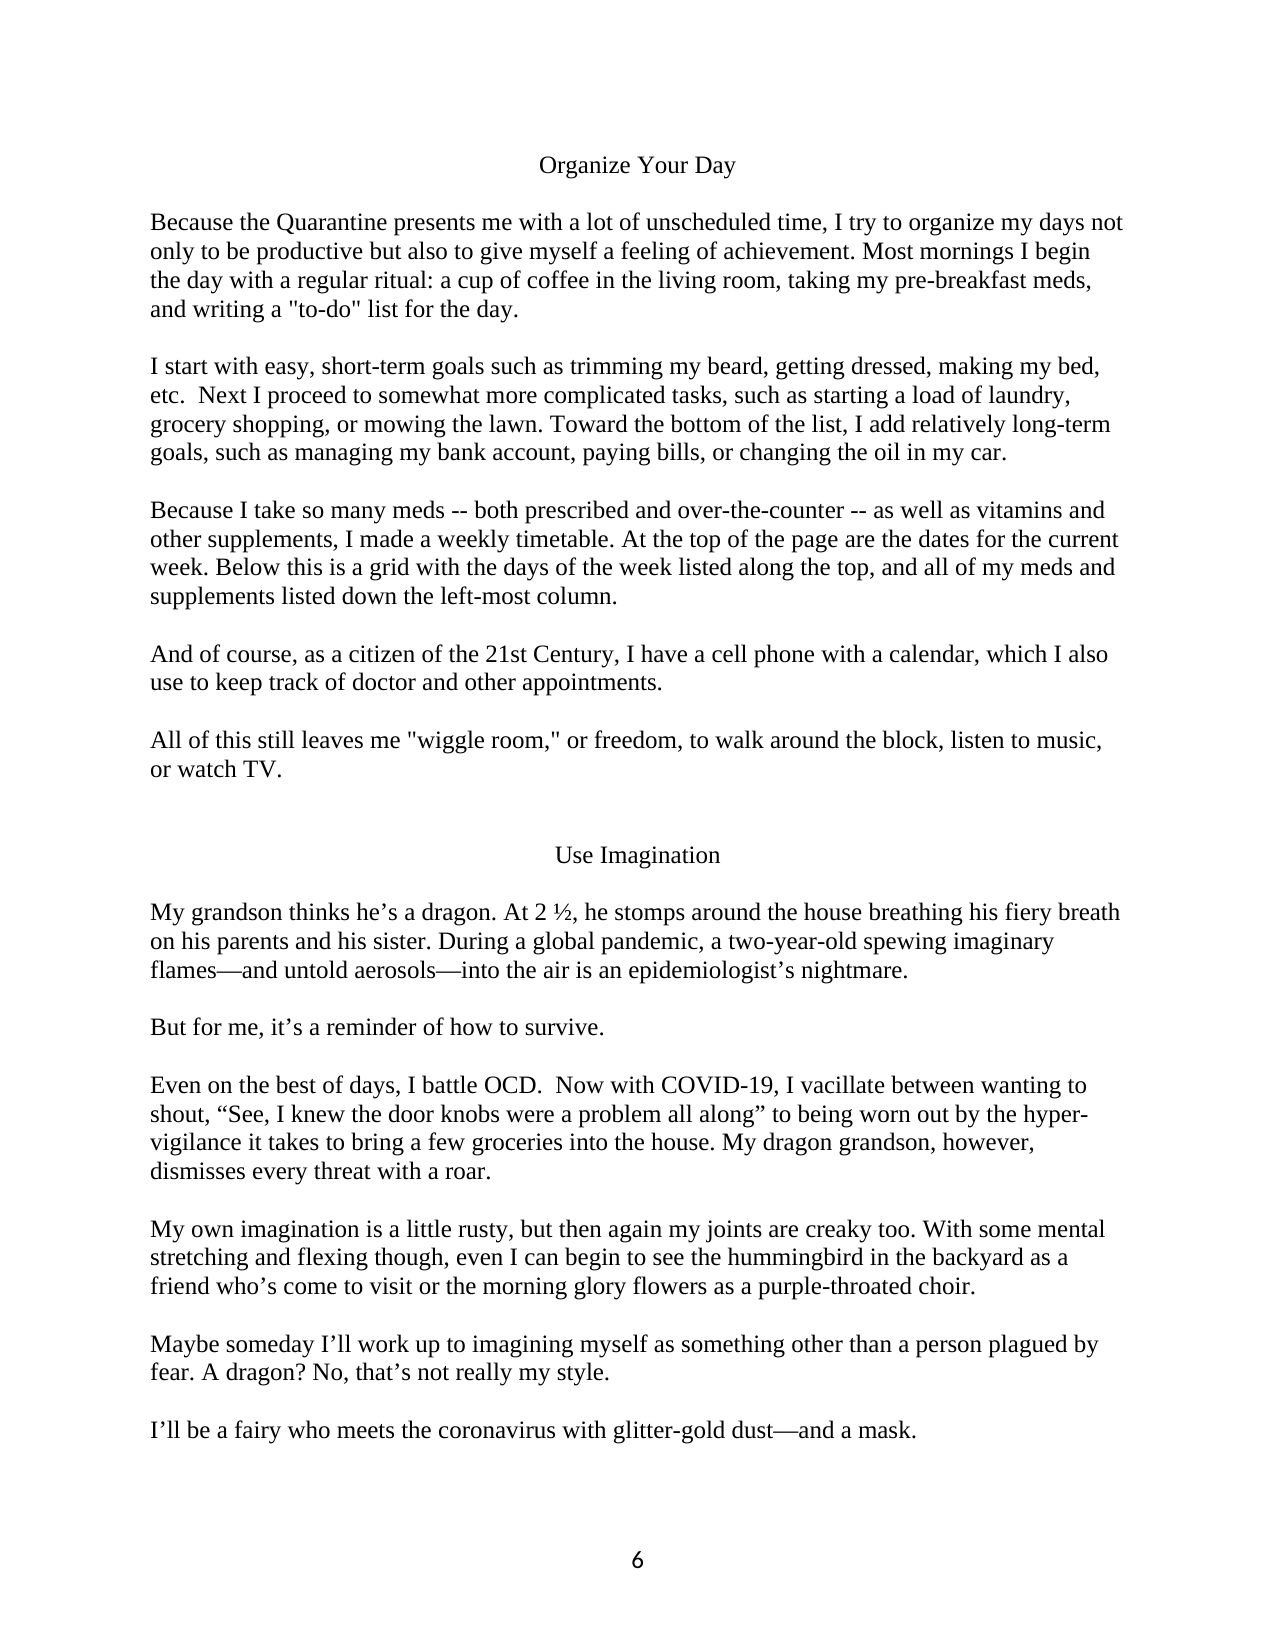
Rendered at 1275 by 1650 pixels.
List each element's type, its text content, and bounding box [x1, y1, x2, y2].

text Use Imagination [150, 840, 1125, 869]
text I start with easy, short-term goals such as trimming my beard, getting dressed, making my bed, etc. Next I proceed to somewhat more complicated tasks, such as starting a load of laundry, grocery shopping, or mowing the lawn. Toward the bottom of the list, I add relatively long-term goals, such as managing my bank account, paying bills, or changing the oil in my car. [150, 351, 1125, 466]
text But for me, it’s a reminder of how to survive. [150, 1012, 1125, 1041]
text My grandson thinks he’s a dragon. At 2 ½, he stomps around the house breathing his fiery breath on his parents and his sister. During a global pandemic, a two-year-old spewing imaginary flames—and untold aerosols—into the air is an epidemiologist’s nightmare. [150, 897, 1125, 984]
text I’ll be a fairy who meets the coronavirus with glitter-gold dust—and a mask. [150, 1415, 1125, 1444]
text Even on the best of days, I battle OCD. Now with COVID-19, I vacillate between wanting to shout, “See, I knew the door knobs were a problem all along” to being worn out by the hyper-vigilance it takes to bring a few groceries into the house. My dragon grandson, however, dismisses every threat with a roar. [150, 1070, 1125, 1185]
text Maybe someday I’ll work up to imagining myself as something other than a person plagued by fear. A dragon? No, that’s not really my style. [150, 1329, 1125, 1386]
text And of course, as a citizen of the 21st Century, I have a cell phone with a calendar, which I also use to keep track of doctor and other appointments. [150, 639, 1125, 696]
text My own imagination is a little rusty, but then again my joints are creaky too. With some mental stretching and flexing though, even I can begin to see the hummingbird in the backyard as a friend who’s come to visit or the morning glory flowers as a purple-throated choir. [150, 1214, 1125, 1300]
text Organize Your Day [150, 150, 1125, 179]
text Because I take so many meds -- both prescribed and over-the-counter -- as well as vitamins and other supplements, I made a weekly timetable. At the top of the page are the dates for the current week. Below this is a grid with the days of the week listed along the top, and all of my meds and supplements listed down the left-most column. [150, 495, 1125, 610]
text Because the Quarantine presents me with a lot of unscheduled time, I try to organize my days not only to be productive but also to give myself a feeling of achievement. Most mornings I begin the day with a regular ritual: a cup of coffee in the living room, taking my pre-breakfast meds, and writing a "to-do" list for the day. [150, 207, 1125, 322]
text All of this still leaves me "wiggle room," or freedom, to walk around the block, listen to music, or watch TV. [150, 725, 1125, 782]
